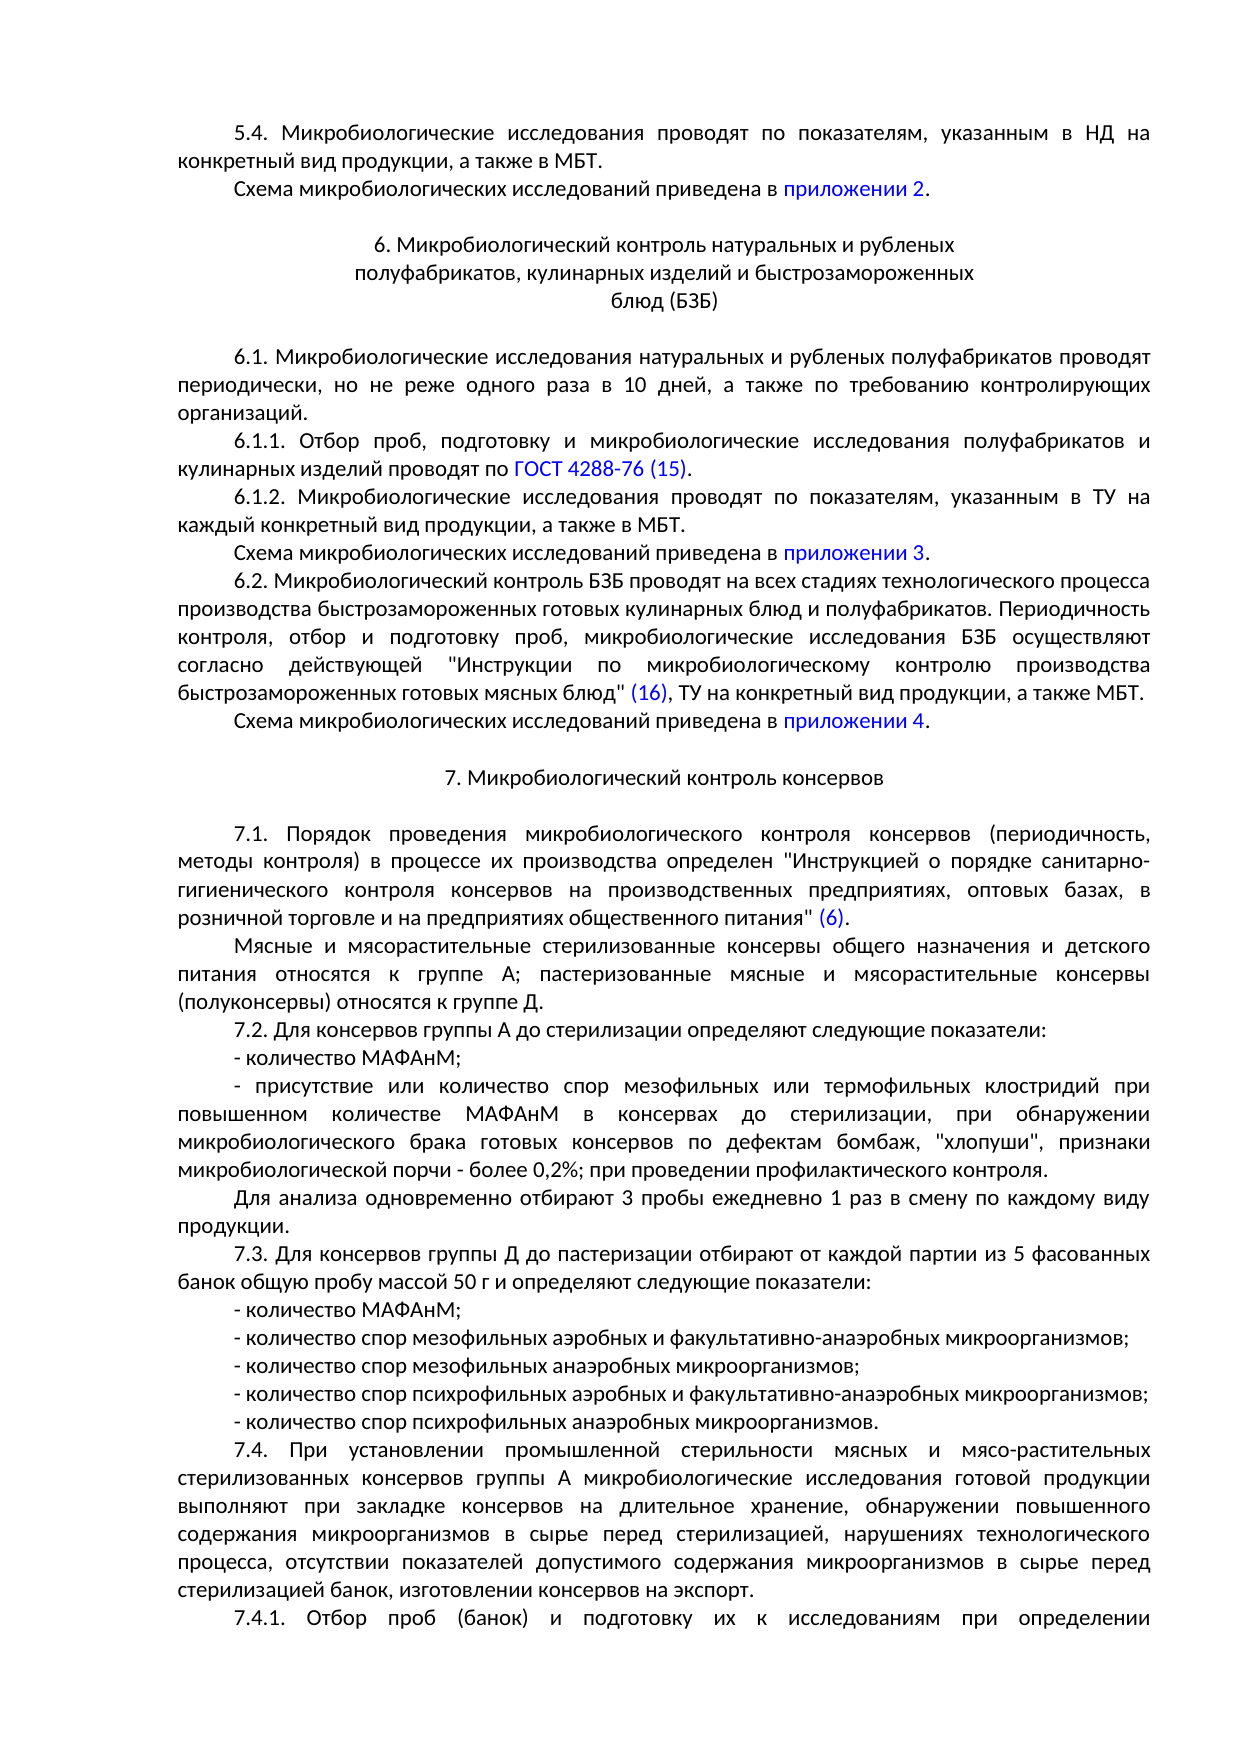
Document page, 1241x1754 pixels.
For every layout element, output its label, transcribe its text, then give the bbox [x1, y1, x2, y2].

text - количество спор мезофильных анаэробных микроорганизмов; [177, 1351, 1152, 1379]
text Схема микробиологических исследований приведена в приложении 2. [177, 174, 1152, 202]
text Мясные и мясорастительные стерилизованные консервы общего назначения и детского питания относятся к группе А; пастеризованные мясные и мясорастительные консервы (полуконсервы) относятся к группе Д. [177, 931, 1152, 1015]
text - количество МАФАнМ; [177, 1295, 1152, 1323]
text 6. Микробиологический контроль натуральных и рубленых [177, 230, 1152, 258]
text 7. Микробиологический контроль консервов [177, 763, 1152, 791]
text 6.1. Микробиологические исследования натуральных и рубленых полуфабрикатов проводят периодически, но не реже одного раза в 10 дней, а также по требованию контролирующих организаций. [177, 342, 1152, 426]
text - количество спор мезофильных аэробных и факультативно-анаэробных микроорганизмов; [177, 1323, 1152, 1351]
text 7.4. При установлении промышленной стерильности мясных и мясо-растительных стерилизованных консервов группы А микробиологические исследования готовой продукции выполняют при закладке консервов на длительное хранение, обнаружении повышенного содержания микроорганизмов в сырье перед стерилизацией, нарушениях технологического процесса, отсутствии показателей допустимого содержания микроорганизмов в сырье перед стерилизацией банок, изготовлении консервов на экспорт. [177, 1435, 1152, 1603]
text 7.2. Для консервов группы А до стерилизации определяют следующие показатели: [177, 1015, 1152, 1043]
text Для анализа одновременно отбирают 3 пробы ежедневно 1 раз в смену по каждому виду продукции. [177, 1183, 1152, 1239]
text - количество МАФАнМ; [177, 1043, 1152, 1071]
text 6.1.2. Микробиологические исследования проводят по показателям, указанным в ТУ на каждый конкретный вид продукции, а также в МБТ. [177, 482, 1152, 538]
text 6.1.1. Отбор проб, подготовку и микробиологические исследования полуфабрикатов и кулинарных изделий проводят по ГОСТ 4288-76 (15). [177, 426, 1152, 482]
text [177, 1603, 1152, 1631]
text - количество спор психрофильных анаэробных микроорганизмов. [177, 1407, 1152, 1435]
text 7.3. Для консервов группы Д до пастеризации отбирают от каждой партии из 5 фасованных банок общую пробу массой 50 г и определяют следующие показатели: [177, 1239, 1152, 1295]
text 5.4. Микробиологические исследования проводят по показателям, указанным в НД на конкретный вид продукции, а также в МБТ. [177, 118, 1152, 174]
text Схема микробиологических исследований приведена в приложении 4. [177, 707, 1152, 734]
text 7.1. Порядок проведения микробиологического контроля консервов (периодичность, методы контроля) в процессе их производства определен "Инструкцией о порядке санитарно-гигиенического контроля консервов на производственных предприятиях, оптовых базах, в розничной торговле и на предприятиях общественного питания" (6). [177, 819, 1152, 931]
text полуфабрикатов, кулинарных изделий и быстрозамороженных [177, 258, 1152, 286]
text - количество спор психрофильных аэробных и факультативно-анаэробных микроорганизмов; [177, 1379, 1152, 1407]
text - присутствие или количество спор мезофильных или термофильных клостридий при повышенном количестве МАФАнМ в консервах до стерилизации, при обнаружении микробиологического брака готовых консервов по дефектам бомбаж, "хлопуши", признаки микробиологической порчи - более 0,2%; при проведении профилактического контроля. [177, 1071, 1152, 1183]
text блюд (БЗБ) [177, 286, 1152, 314]
text Схема микробиологических исследований приведена в приложении 3. [177, 538, 1152, 566]
text 6.2. Микробиологический контроль БЗБ проводят на всех стадиях технологического процесса производства быстрозамороженных готовых кулинарных блюд и полуфабрикатов. Периодичность контроля, отбор и подготовку проб, микробиологические исследования БЗБ осуществляют согласно действующей "Инструкции по микробиологическому контролю производства быстрозамороженных готовых мясных блюд" (16), ТУ на конкретный вид продукции, а также МБТ. [177, 566, 1152, 707]
